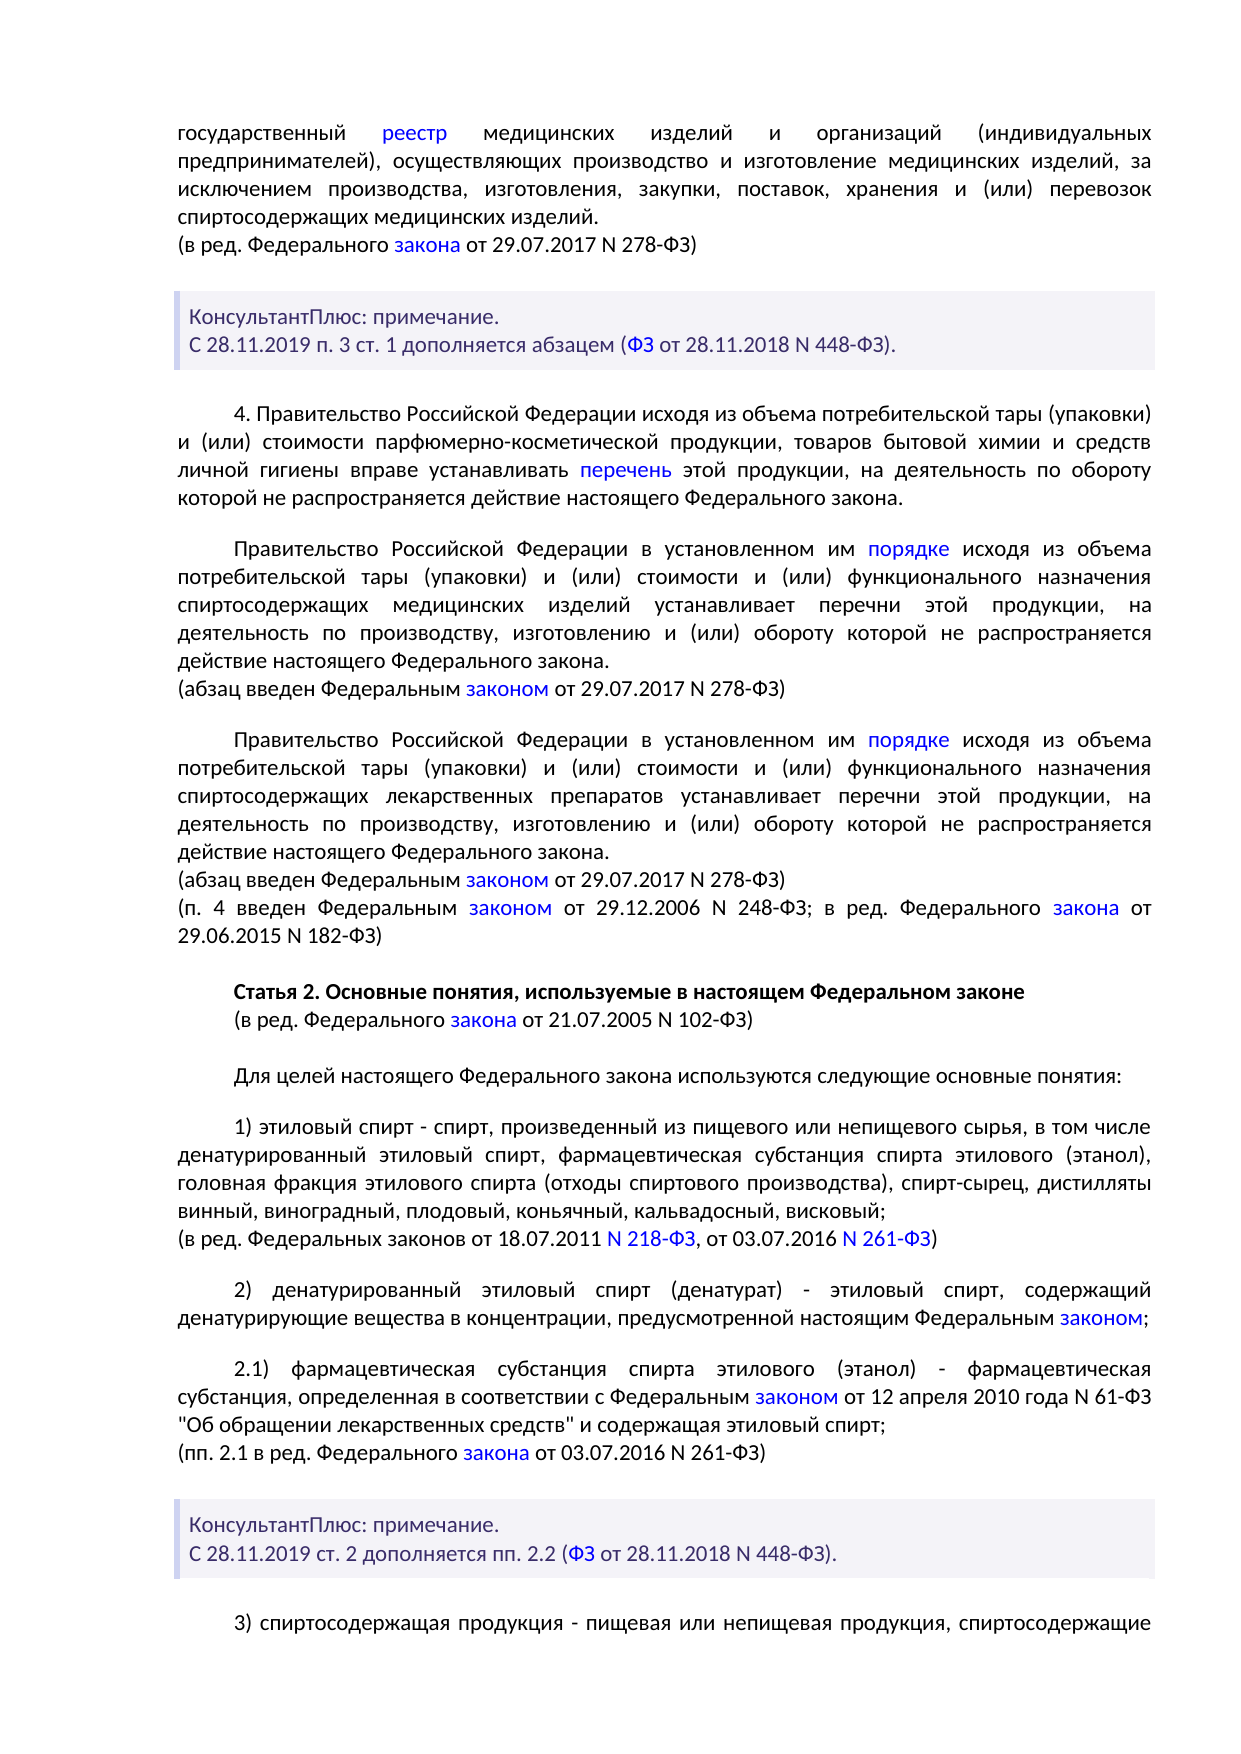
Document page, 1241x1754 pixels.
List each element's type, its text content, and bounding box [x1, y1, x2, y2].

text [177, 1608, 1152, 1636]
text 2.1) фармацевтическая субстанция спирта этилового (этанол) - фармацевтическая субстанция, определенная в соответствии с Федеральным законом от 12 апреля 2010 года N 61-ФЗ "Об обращении лекарственных средств" и содержащая этиловый спирт; [177, 1354, 1152, 1438]
text 1) этиловый спирт - спирт, произведенный из пищевого или непищевого сырья, в том числе денатурированный этиловый спирт, фармацевтическая субстанция спирта этилового (этанол), головная фракция этилового спирта (отходы спиртового производства), спирт-сырец, дистилляты винный, виноградный, плодовый, коньячный, кальвадосный, висковый; [177, 1112, 1152, 1224]
text (в ред. Федерального закона от 29.07.2017 N 278-ФЗ) [177, 230, 1152, 258]
text (п. 4 введен Федеральным законом от 29.12.2006 N 248-ФЗ; в ред. Федерального закона от 29.06.2015 N 182-ФЗ) [177, 893, 1152, 949]
text 2) денатурированный этиловый спирт (денатурат) - этиловый спирт, содержащий денатурирующие вещества в концентрации, предусмотренной настоящим Федеральным законом; [177, 1276, 1152, 1332]
text Для целей настоящего Федерального закона используются следующие основные понятия: [177, 1062, 1152, 1089]
text (в ред. Федеральных законов от 18.07.2011 N 218-ФЗ, от 03.07.2016 N 261-ФЗ) [177, 1224, 1152, 1253]
table_header КонсультантПлюс: примечание. С 28.11.2019 п. 3 ст. 1 дополняется абзацем (ФЗ от 28.11.2018 N 448-ФЗ). [180, 291, 1149, 370]
table_header КонсультантПлюс: примечание. С 28.11.2019 ст. 2 дополняется пп. 2.2 (ФЗ от 28.11.2018 N 448-ФЗ). [180, 1499, 1149, 1578]
text (пп. 2.1 в ред. Федерального закона от 03.07.2016 N 261-ФЗ) [177, 1438, 1152, 1467]
text (в ред. Федерального закона от 21.07.2005 N 102-ФЗ) [177, 1006, 1152, 1033]
title Статья 2. Основные понятия, используемые в настоящем Федеральном законе [177, 977, 1152, 1006]
text (абзац введен Федеральным законом от 29.07.2017 N 278-ФЗ) [177, 674, 1152, 702]
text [177, 118, 1152, 230]
text Правительство Российской Федерации в установленном им порядке исходя из объема потребительской тары (упаковки) и (или) стоимости и (или) функционального назначения спиртосодержащих лекарственных препаратов устанавливает перечни этой продукции, на деятельность по производству, изготовлению и (или) обороту которой не распространяется действие настоящего Федерального закона. [177, 725, 1152, 865]
text Правительство Российской Федерации в установленном им порядке исходя из объема потребительской тары (упаковки) и (или) стоимости и (или) функционального назначения спиртосодержащих медицинских изделий устанавливает перечни этой продукции, на деятельность по производству, изготовлению и (или) обороту которой не распространяется действие настоящего Федерального закона. [177, 534, 1152, 674]
text (абзац введен Федеральным законом от 29.07.2017 N 278-ФЗ) [177, 865, 1152, 893]
text 4. Правительство Российской Федерации исходя из объема потребительской тары (упаковки) и (или) стоимости парфюмерно-косметической продукции, товаров бытовой химии и средств личной гигиены вправе устанавливать перечень этой продукции, на деятельность по обороту которой не распространяется действие настоящего Федерального закона. [177, 399, 1152, 511]
